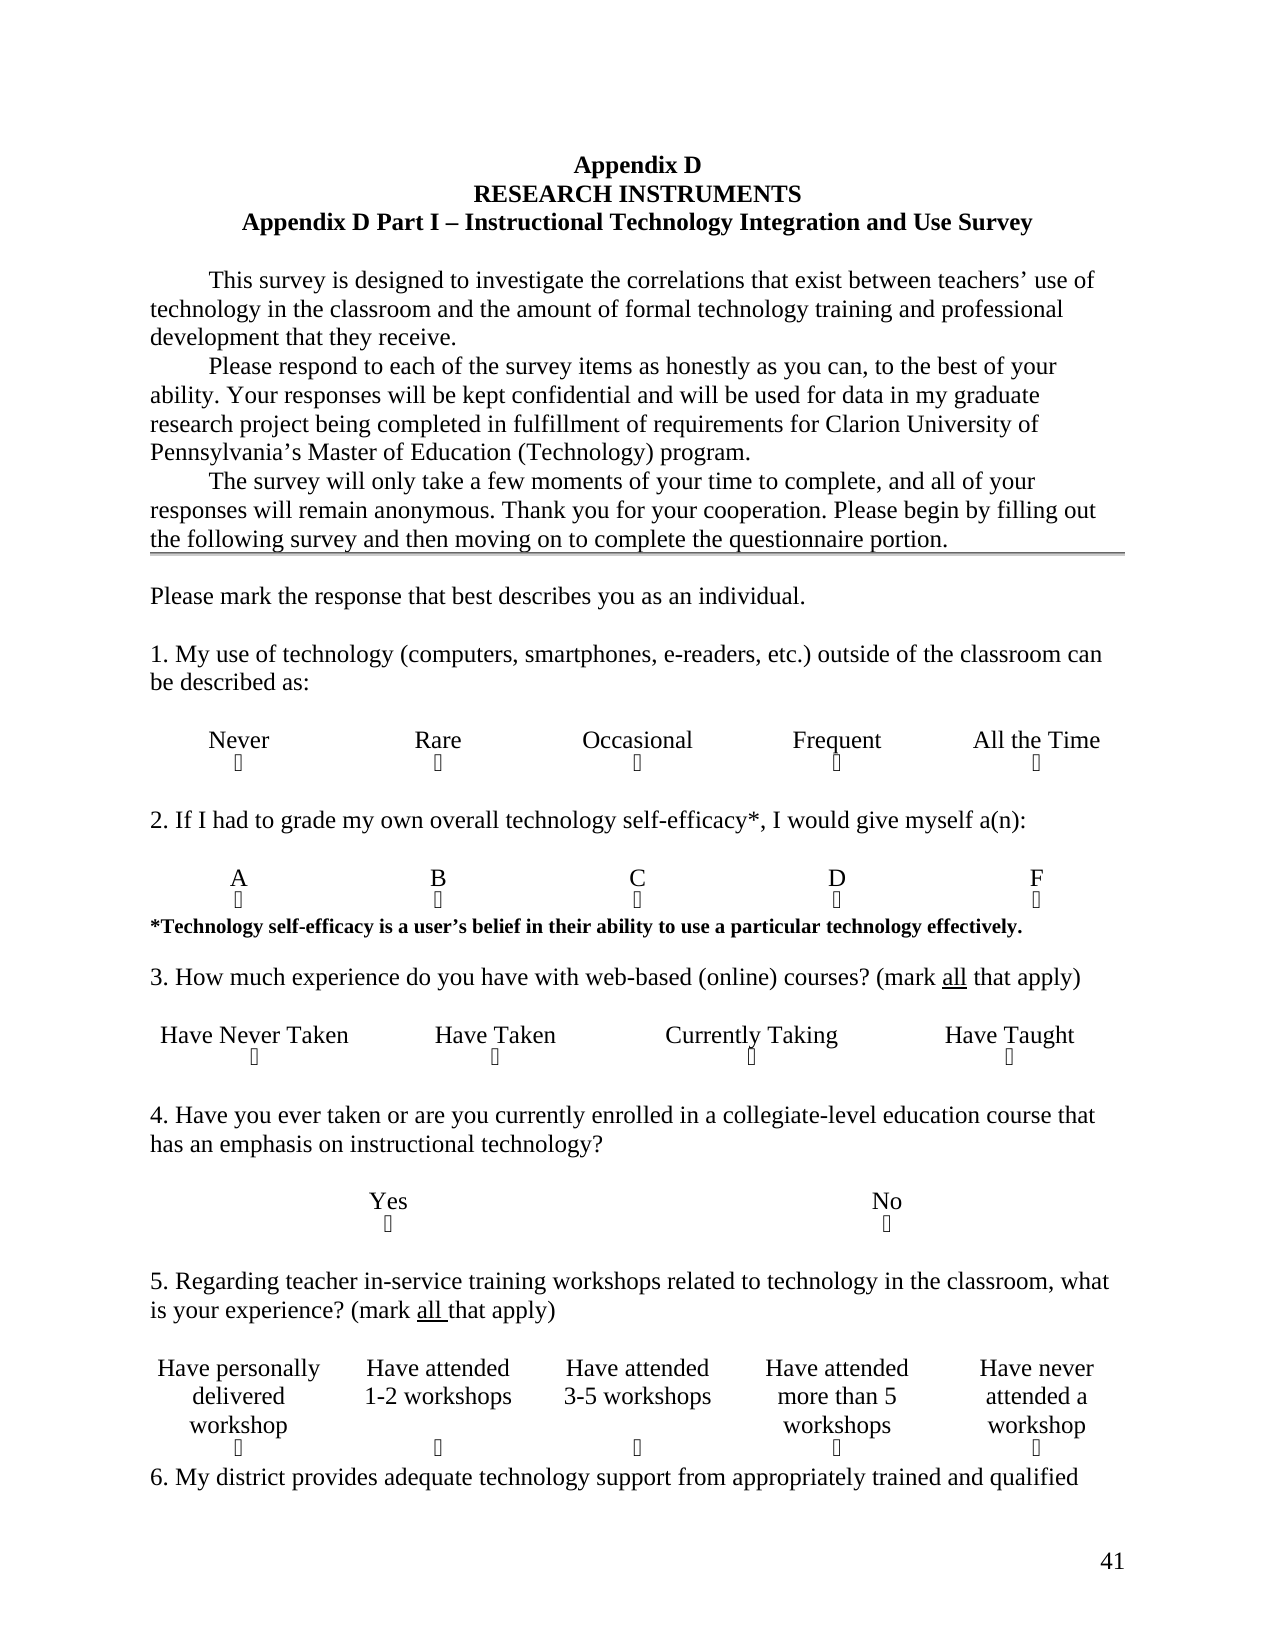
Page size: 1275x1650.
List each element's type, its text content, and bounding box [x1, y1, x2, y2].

text 1. My use of technology (computers, smartphones, e-readers, etc.) outside of the classroom can be described as: [150, 639, 1125, 696]
table_header Frequent [737, 725, 937, 776]
table_header Have Never Taken [139, 1020, 370, 1071]
table_header Have Taken [370, 1020, 621, 1071]
table_header Have personally delivered workshop [139, 1353, 338, 1462]
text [150, 1462, 1125, 1490]
text Appendix D [150, 150, 1125, 179]
table_header Yes [139, 1186, 637, 1238]
table_header Rare [338, 725, 538, 776]
table_header A [139, 863, 338, 914]
text Research Instruments [150, 179, 1125, 207]
text 2. If I had to grade my own overall technology self-efficacy*, I would give myself a(n): [150, 805, 1125, 834]
text 3. How much experience do you have with web-based (online) courses? (mark all that apply) [150, 962, 1125, 991]
picture [150, 552, 1125, 556]
table_header B [338, 863, 538, 914]
text This survey is designed to investigate the correlations that exist between teachers’ use of technology in the classroom and the amount of formal technology training and professional development that they receive. [150, 265, 1125, 351]
text Please mark the response that best describes you as an individual. [150, 581, 1125, 610]
text Please respond to each of the survey items as honestly as you can, to the best of your ability. Your responses will be kept confidential and will be used for data in my graduate research project being completed in fulfillment of requirements for Clarion University of Pennsylvania’s Master of Education (Technology) program. [150, 351, 1125, 466]
table_header D [737, 863, 937, 914]
text Appendix D Part I – Instructional Technology Integration and Use Survey [150, 207, 1125, 236]
table_header All the Time [937, 725, 1136, 776]
text The survey will only take a few moments of your time to complete, and all of your responses will remain anonymous. Thank you for your cooperation. Please begin by filling out the following survey and then moving on to complete the questionnaire portion. [150, 466, 1125, 552]
table_header No [638, 1186, 1136, 1238]
table_header Have attended more than 5 workshops [737, 1353, 937, 1462]
table_header Have attended 3-5 workshops [538, 1353, 737, 1462]
text *Technology self-efficacy is a user’s belief in their ability to use a particular technology effectively. [150, 914, 1125, 938]
text 4. Have you ever taken or are you currently enrolled in a collegiate-level education course that has an emphasis on instructional technology? [150, 1100, 1125, 1157]
table_header Have attended 1-2 workshops [338, 1353, 538, 1462]
text 5. Regarding teacher in-service training workshops related to technology in the classroom, what is your experience? (mark all that apply) [150, 1266, 1125, 1324]
table_header Never [139, 725, 338, 776]
table_header Occasional [538, 725, 737, 776]
table_header Have Taught [883, 1020, 1136, 1071]
table_header F [937, 863, 1136, 914]
table_header Have never attended a workshop [937, 1353, 1136, 1462]
table_header C [538, 863, 737, 914]
table_header Currently Taking [621, 1020, 882, 1071]
